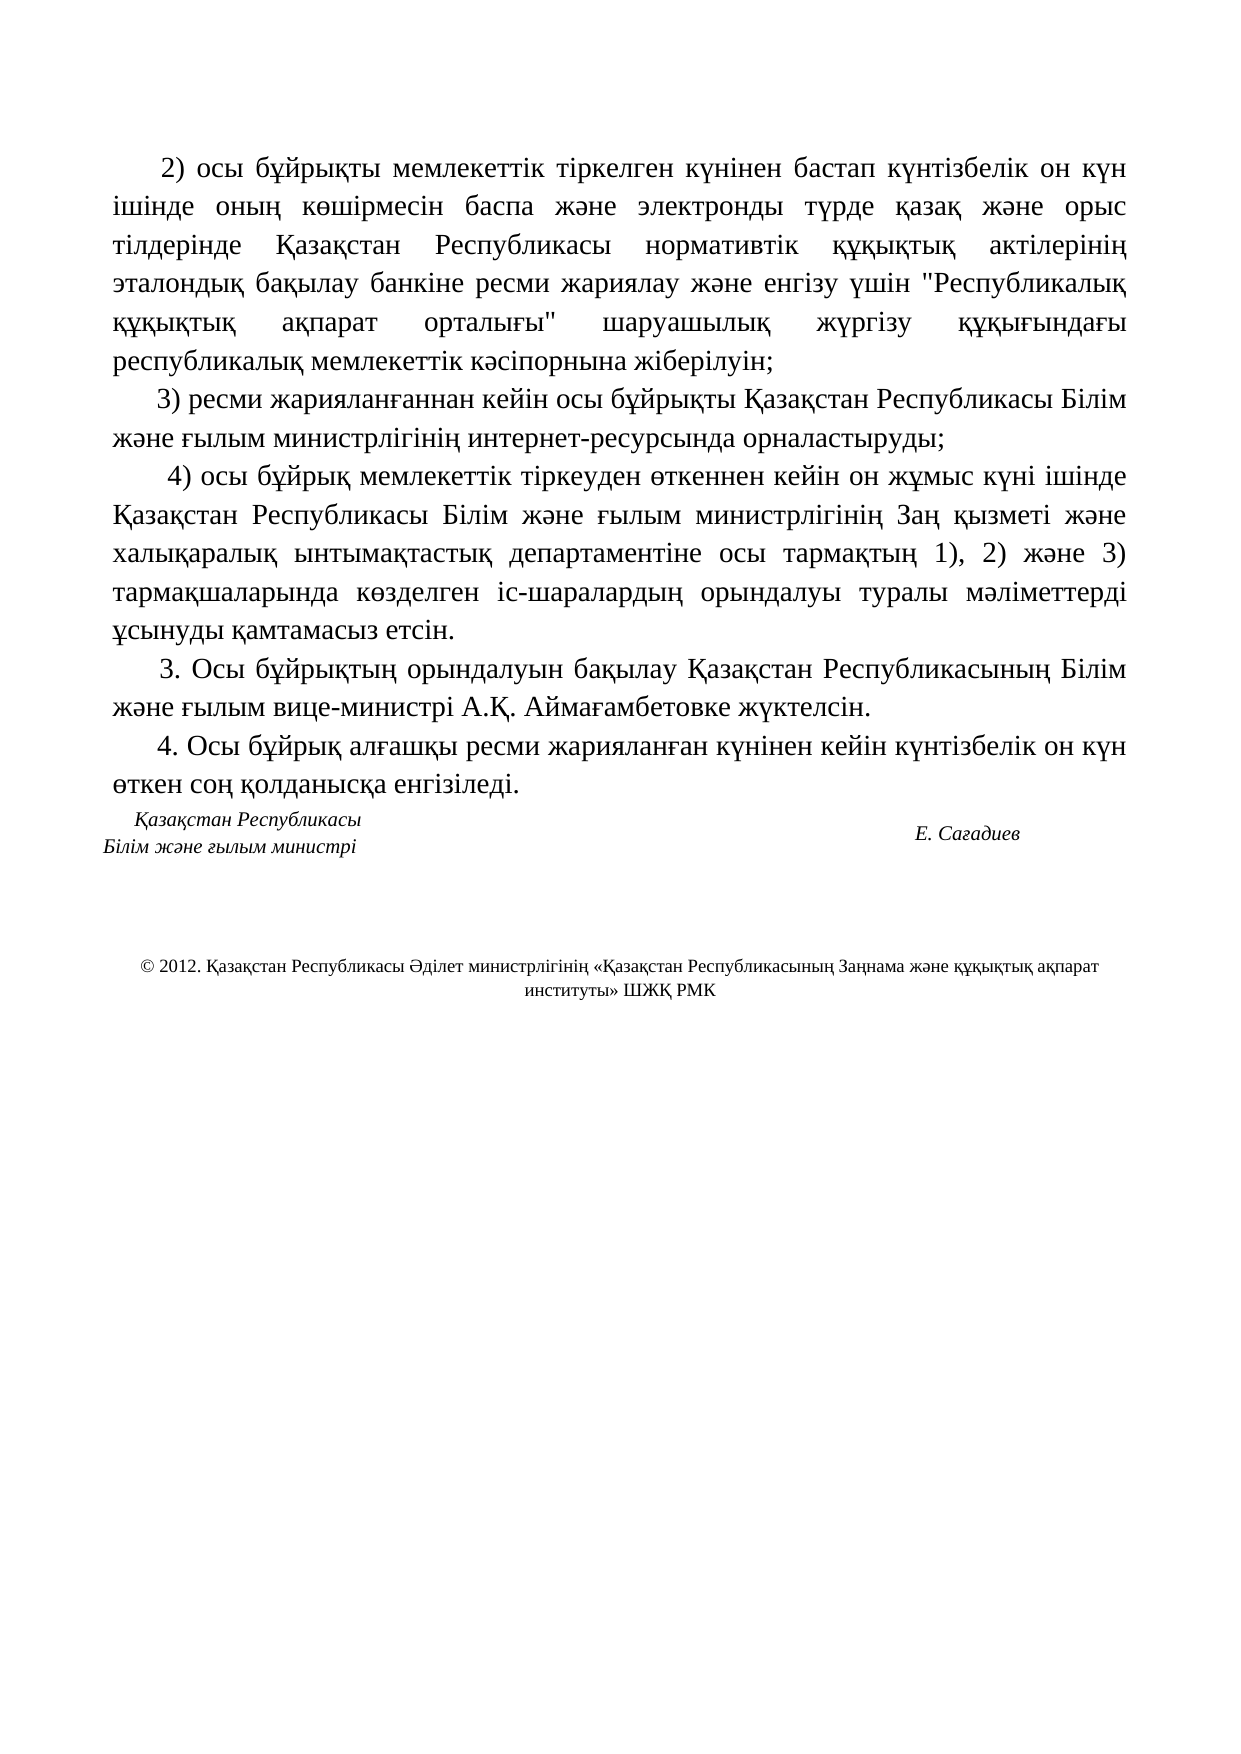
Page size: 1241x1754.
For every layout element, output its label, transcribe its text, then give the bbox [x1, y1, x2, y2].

table_header Е. Сағадиев [913, 805, 1240, 864]
text 3. Осы бұйрықтың орындалуын бақылау Қазақстан Республикасының Білім және ғылым вице-министрі А.Қ. Аймағамбетовке жүктелсін. [112, 651, 1128, 723]
text 2) осы бұйрықты мемлекеттік тіркелген күнінен бастап күнтізбелік он күн ішінде оның көшірмесін баспа және электронды түрде қазақ және орыс тілдерінде Қазақстан Республикасы нормативтік құқықтық актілерінің эталондық бақылау банкіне ресми жариялау және енгізу үшін "Республикалық құқықтық ақпарат орталығы" шаруашылық жүргізу құқығындағы республикалық мемлекеттік кәсіпорнына жіберілуін; [112, 150, 1128, 376]
table_header Қазақстан Республикасы Білім және ғылым министрі [101, 805, 913, 864]
text 4. Осы бұйрық алғашқы ресми жарияланған күнінен кейін күнтізбелік он күн өткен соң қолданысқа енгізіледі. [112, 728, 1128, 800]
text 4) осы бұйрық мемлекеттік тіркеуден өткеннен кейін он жұмыс күні ішінде Қазақстан Республикасы Білім және ғылым министрлігінің Заң қызметі және халықаралық ынтымақтастық департаментіне осы тармақтың 1), 2) және 3) тармақшаларында көзделген іс-шаралардың орындалуы туралы мәліметтерді ұсынуды қамтамасыз етсін. [112, 458, 1128, 646]
text © 2012. Қазақстан Республикасы Әділет министрлігінің «Қазақстан Республикасының Заңнама және құқықтық ақпарат институты» ШЖҚ РМК [112, 954, 1128, 1001]
text 3) ресми жарияланғаннан кейін осы бұйрықты Қазақстан Республикасы Білім және ғылым министрлігінің интернет-ресурсында орналастыруды; [112, 381, 1128, 453]
